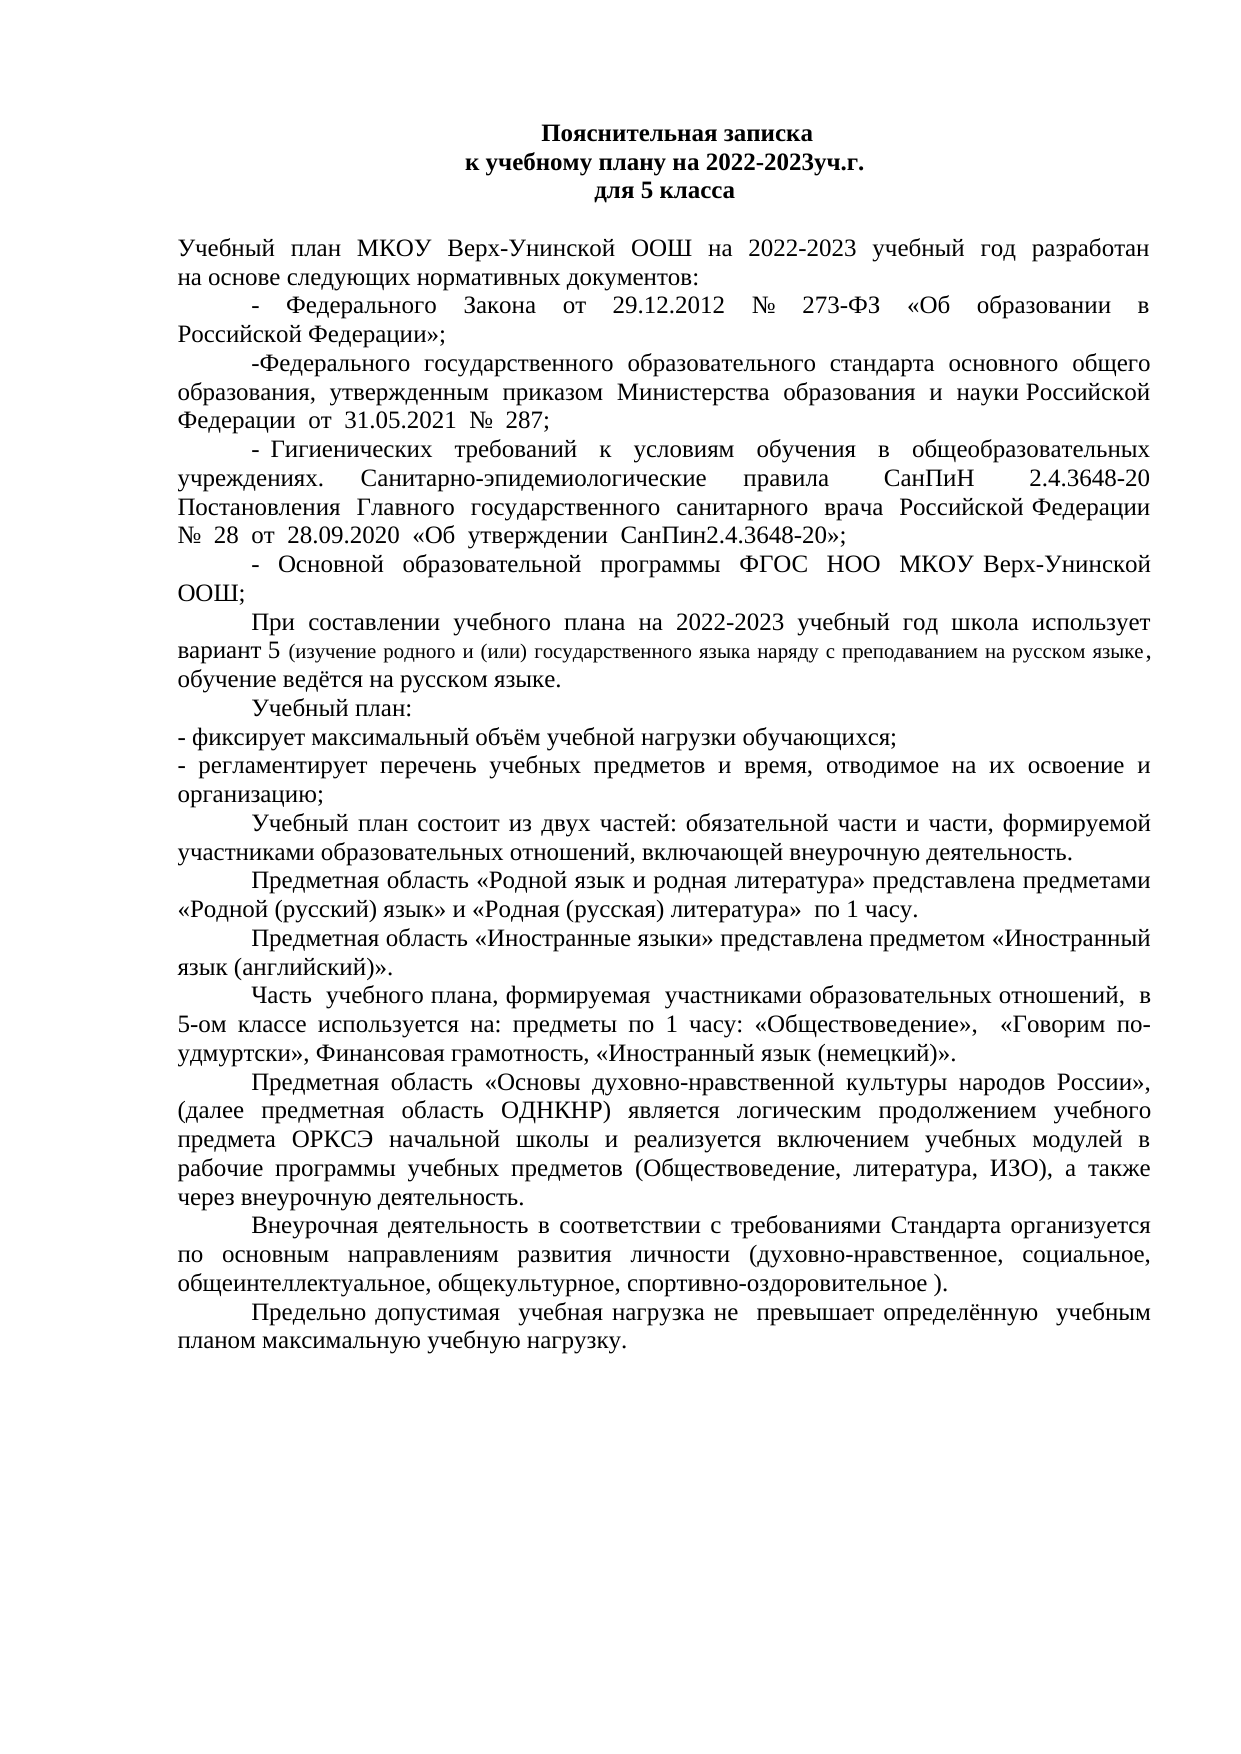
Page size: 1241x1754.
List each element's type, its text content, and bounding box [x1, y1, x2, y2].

text - Основной образовательной программы ФГОС НОО МКОУ Верх-Унинской ООШ; [177, 549, 1152, 607]
text - фиксирует максимальный объём учебной нагрузки обучающихся; [177, 722, 1152, 751]
text для 5 класса [177, 176, 1152, 204]
text Предметная область «Иностранные языки» представлена предметом «Иностранный язык (английский)». [177, 923, 1152, 981]
text Предельно допустимая учебная нагрузка не превышает определённую учебным планом максимальную учебную нагрузку. [177, 1297, 1152, 1354]
text Учебный план состоит из двух частей: обязательной части и части, формируемой участниками образовательных отношений, включающей внеурочную деятельность. [177, 808, 1152, 866]
text Часть учебного плана, формируемая участниками образовательных отношений, в 5-ом классе используется на: предметы по 1 часу: «Обществоведение», «Говорим по-удмуртски», Финансовая грамотность, «Иностранный язык (немецкий)». [177, 981, 1152, 1067]
text Внеурочная деятельность в соответствии с требованиями Стандарта организуется по основным направлениям развития личности (духовно-нравственное, социальное, общеинтеллектуальное, общекультурное, спортивно-оздоровительное ). [177, 1211, 1152, 1297]
text Предметная область «Родной язык и родная литература» представлена предметами «Родной (русский) язык» и «Родная (русская) литература» по 1 часу. [177, 866, 1152, 923]
text Предметная область «Основы духовно-нравственной культуры народов России», (далее предметная область ОДНКНР) является логическим продолжением учебного предмета ОРКСЭ начальной школы и реализуется включением учебных модулей в рабочие программы учебных предметов (Обществоведение, литература, ИЗО), а также через внеурочную деятельность. [177, 1067, 1152, 1211]
text При составлении учебного плана на 2022-2023 учебный год школа использует вариант 5 (изучение родного и (или) государственного языка наряду с преподаванием на русском языке, обучение ведётся на русском языке. [177, 607, 1152, 693]
text Учебный план МКОУ Верх-Унинской ООШ на 2022-2023 учебный год разработан на основе следующих нормативных документов: [177, 233, 1152, 291]
text к учебному плану на 2022-2023уч.г. [177, 147, 1152, 176]
text - регламентирует перечень учебных предметов и время, отводимое на их освоение и организацию; [177, 751, 1152, 808]
text - Гигиенических требований к условиям обучения в общеобразовательных учреждениях. Санитарно-эпидемиологические правила СанПиН 2.4.3648-20 Постановления Главного государственного санитарного врача Российской Федерации № 28 от 28.09.2020 «Об утверждении СанПин2.4.3648-20»; [177, 434, 1152, 549]
text Пояснительная записка [177, 118, 1152, 147]
text Учебный план: [177, 693, 1152, 722]
text - Федерального Закона от 29.12.2012 № 273-ФЗ «Об образовании в Российской Федерации»; [177, 291, 1152, 348]
text -Федерального государственного образовательного стандарта основного общего образования, утвержденным приказом Министерства образования и науки Российской Федерации от 31.05.2021 № 287; [177, 348, 1152, 434]
